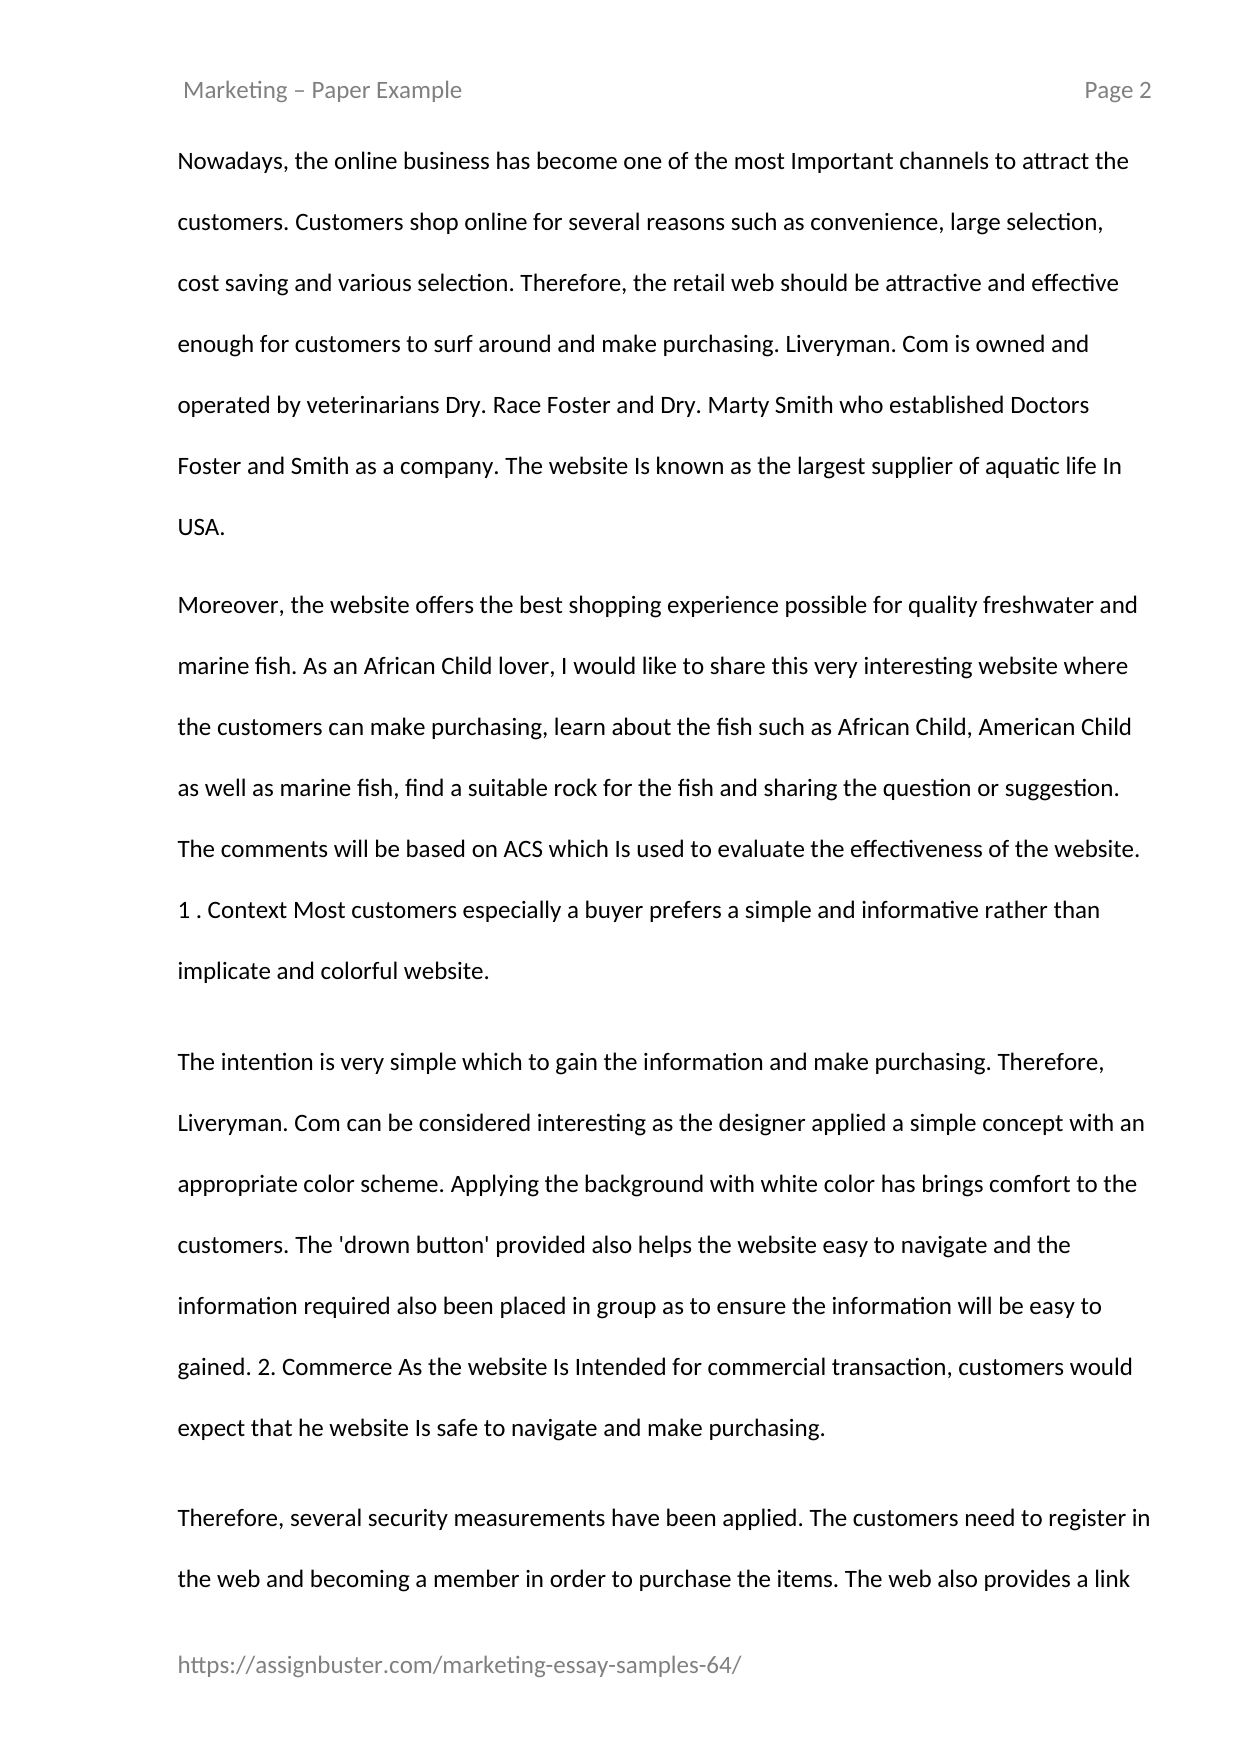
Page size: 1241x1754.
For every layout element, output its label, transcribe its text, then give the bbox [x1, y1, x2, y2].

text Nowadays, the online business has become one of the most Important channels to attract the customers. Customers shop online for several reasons such as convenience, large selection, cost saving and various selection. Therefore, the retail web should be attractive and effective enough for customers to surf around and make purchasing. Liveryman. Com is owned and operated by veterinarians Dry. Race Foster and Dry. Marty Smith who established Doctors Foster and Smith as a company. The website Is known as the largest supplier of aquatic life In USA. [177, 145, 1152, 542]
text Moreover, the website offers the best shopping experience possible for quality freshwater and marine fish. As an African Child lover, I would like to share this very interesting website where the customers can make purchasing, learn about the fish such as African Child, American Child as well as marine fish, find a suitable rock for the fish and sharing the question or suggestion. The comments will be based on ACS which Is used to evaluate the effectiveness of the website. 1 . Context Most customers especially a buyer prefers a simple and informative rather than implicate and colorful website. [177, 589, 1152, 986]
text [177, 1502, 1152, 1594]
text The intention is very simple which to gain the information and make purchasing. Therefore, Liveryman. Com can be considered interesting as the designer applied a simple concept with an appropriate color scheme. Applying the background with white color has brings comfort to the customers. The 'drown button' provided also helps the website easy to navigate and the information required also been placed in group as to ensure the information will be easy to gained. 2. Commerce As the website Is Intended for commercial transaction, customers would expect that he website Is safe to navigate and make purchasing. [177, 1046, 1152, 1442]
